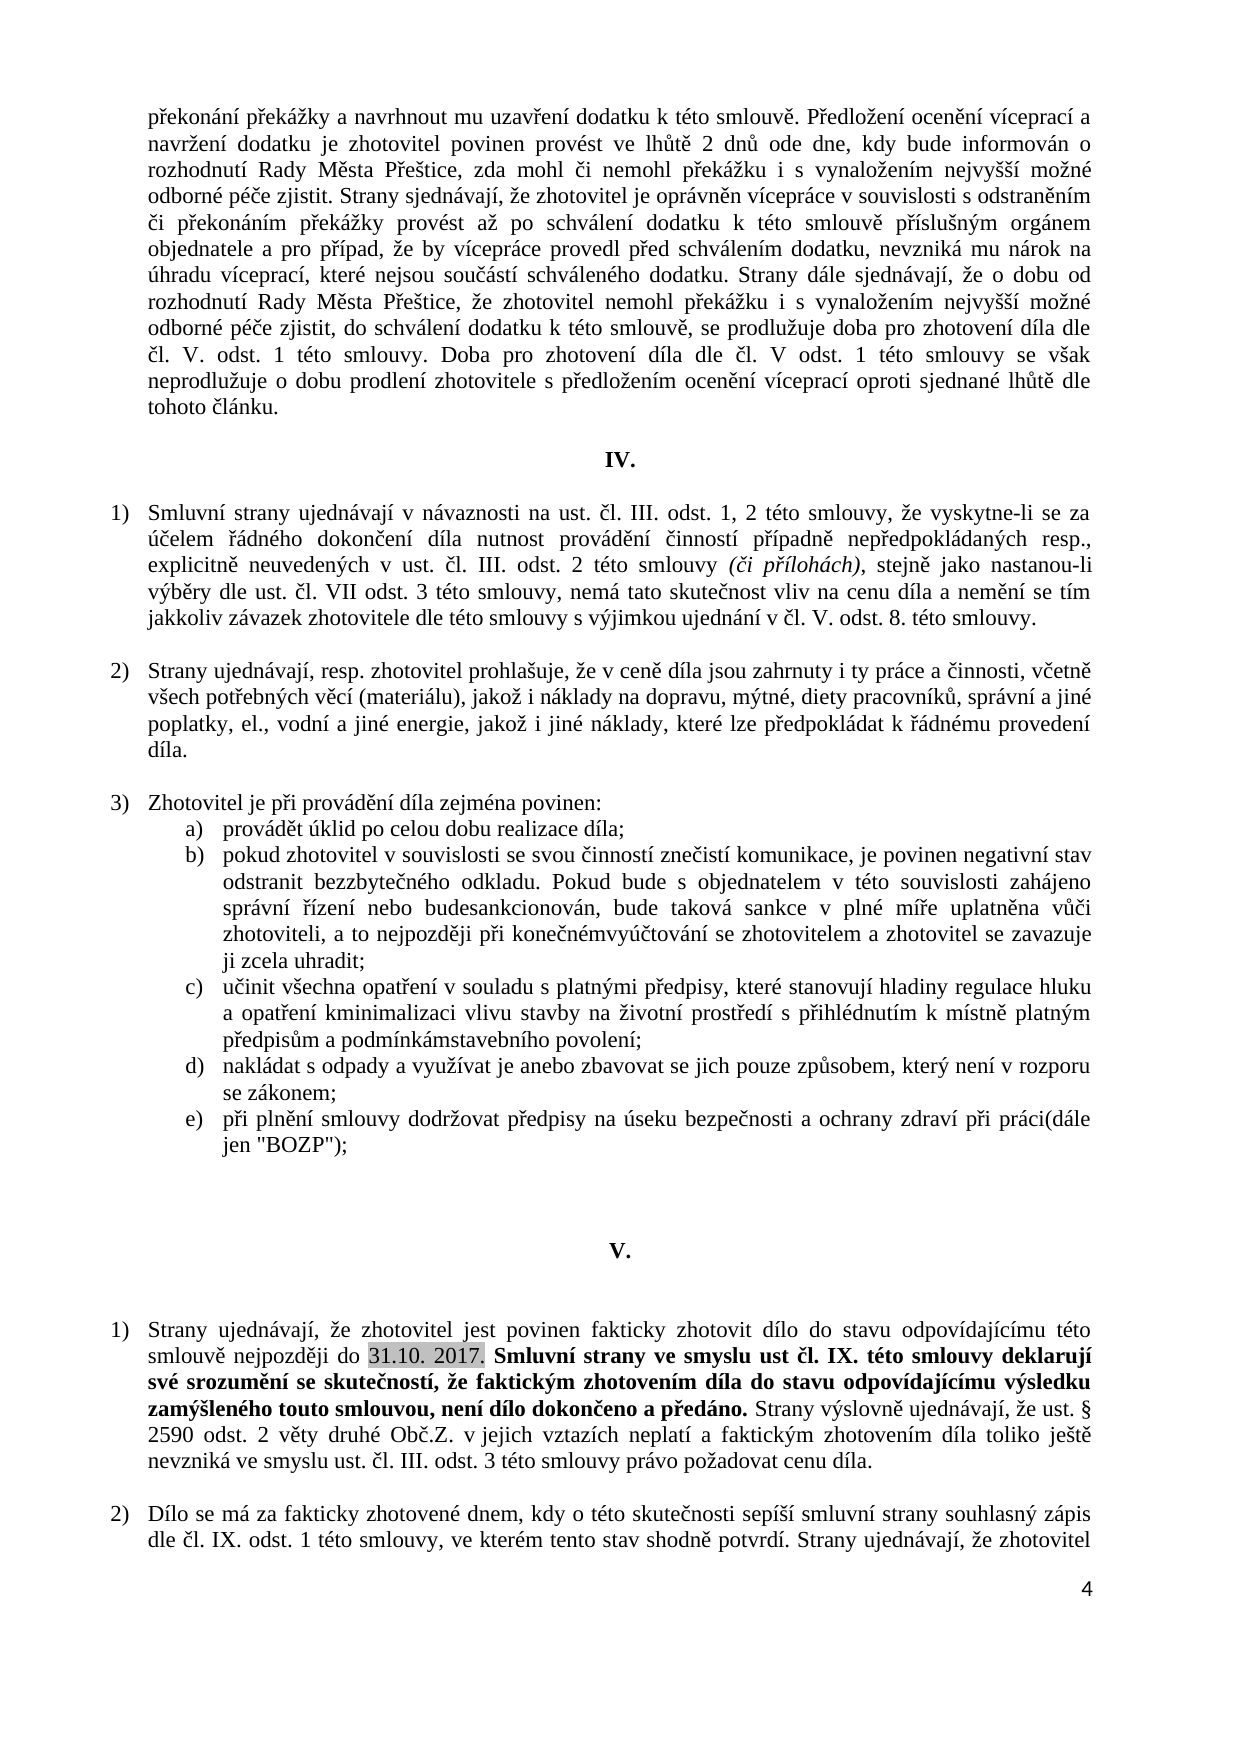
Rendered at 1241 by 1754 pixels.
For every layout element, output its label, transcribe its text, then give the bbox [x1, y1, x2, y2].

list Strany ujednávají, resp. zhotovitel prohlašuje, že v ceně díla jsou zahrnuty i ty práce a činnosti, včetně všech potřebných věcí (materiálu), jakož i náklady na dopravu, mýtné, diety pracovníků, správní a jiné poplatky, el., vodní a jiné energie, jakož i jiné náklady, které lze předpokládat k řádnému provedení díla. [110, 657, 1093, 762]
list Strany ujednávají, že zhotovitel jest povinen fakticky zhotovit dílo do stavu odpovídajícímu této smlouvě nejpozději do 31.10. 2017. Smluvní strany ve smyslu ust čl. IX. této smlouvy deklarují své srozumění se skutečností, že faktickým zhotovením díla do stavu odpovídajícímu výsledku zamýšleného touto smlouvou, není dílo dokončeno a předáno. Strany výslovně ujednávají, že ust. § 2590 odst. 2 věty druhé Obč.Z. v jejich vztazích neplatí a faktickým zhotovením díla toliko ještě nevzniká ve smyslu ust. čl. III. odst. 3 této smlouvy právo požadovat cenu díla. [110, 1316, 1093, 1474]
list nakládat s odpady a využívat je anebo zbavovat se jich pouze způsobem, který není v rozporu se zákonem; [185, 1052, 1093, 1105]
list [110, 103, 1093, 420]
list při plnění smlouvy dodržovat předpisy na úseku bezpečnosti a ochrany zdraví při práci(dále jen "BOZP"); [185, 1105, 1093, 1158]
list učinit všechna opatření v souladu s platnými předpisy, které stanovují hladiny regulace hluku a opatření kminimalizaci vlivu stavby na životní prostředí s přihlédnutím k místně platným předpisům a podmínkámstavebního povolení; [185, 973, 1093, 1052]
text IV. [148, 446, 1093, 472]
list Zhotovitel je při provádění díla zejména povinen: [110, 789, 1093, 815]
list pokud zhotovitel v souvislosti se svou činností znečistí komunikace, je povinen negativní stav odstranit bezzbytečného odkladu. Pokud bude s objednatelem v této souvislosti zahájeno správní řízení nebo budesankcionován, bude taková sankce v plné míře uplatněna vůči zhotoviteli, a to nejpozději při konečnémvyúčtování se zhotovitelem a zhotovitel se zavazuje ji zcela uhradit; [185, 841, 1093, 973]
list provádět úklid po celou dobu realizace díla; [185, 815, 1093, 841]
list Smluvní strany ujednávají v návaznosti na ust. čl. III. odst. 1, 2 této smlouvy, že vyskytne-li se za účelem řádného dokončení díla nutnost provádění činností případně nepředpokládaných resp., explicitně neuvedených v ust. čl. III. odst. 2 této smlouvy (či přílohách), stejně jako nastanou-li výběry dle ust. čl. VII odst. 3 této smlouvy, nemá tato skutečnost vliv na cenu díla a nemění se tím jakkoliv závazek zhotovitele dle této smlouvy s výjimkou ujednání v čl. V. odst. 8. této smlouvy. [110, 499, 1093, 631]
text V. [148, 1237, 1093, 1263]
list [110, 1500, 1093, 1553]
